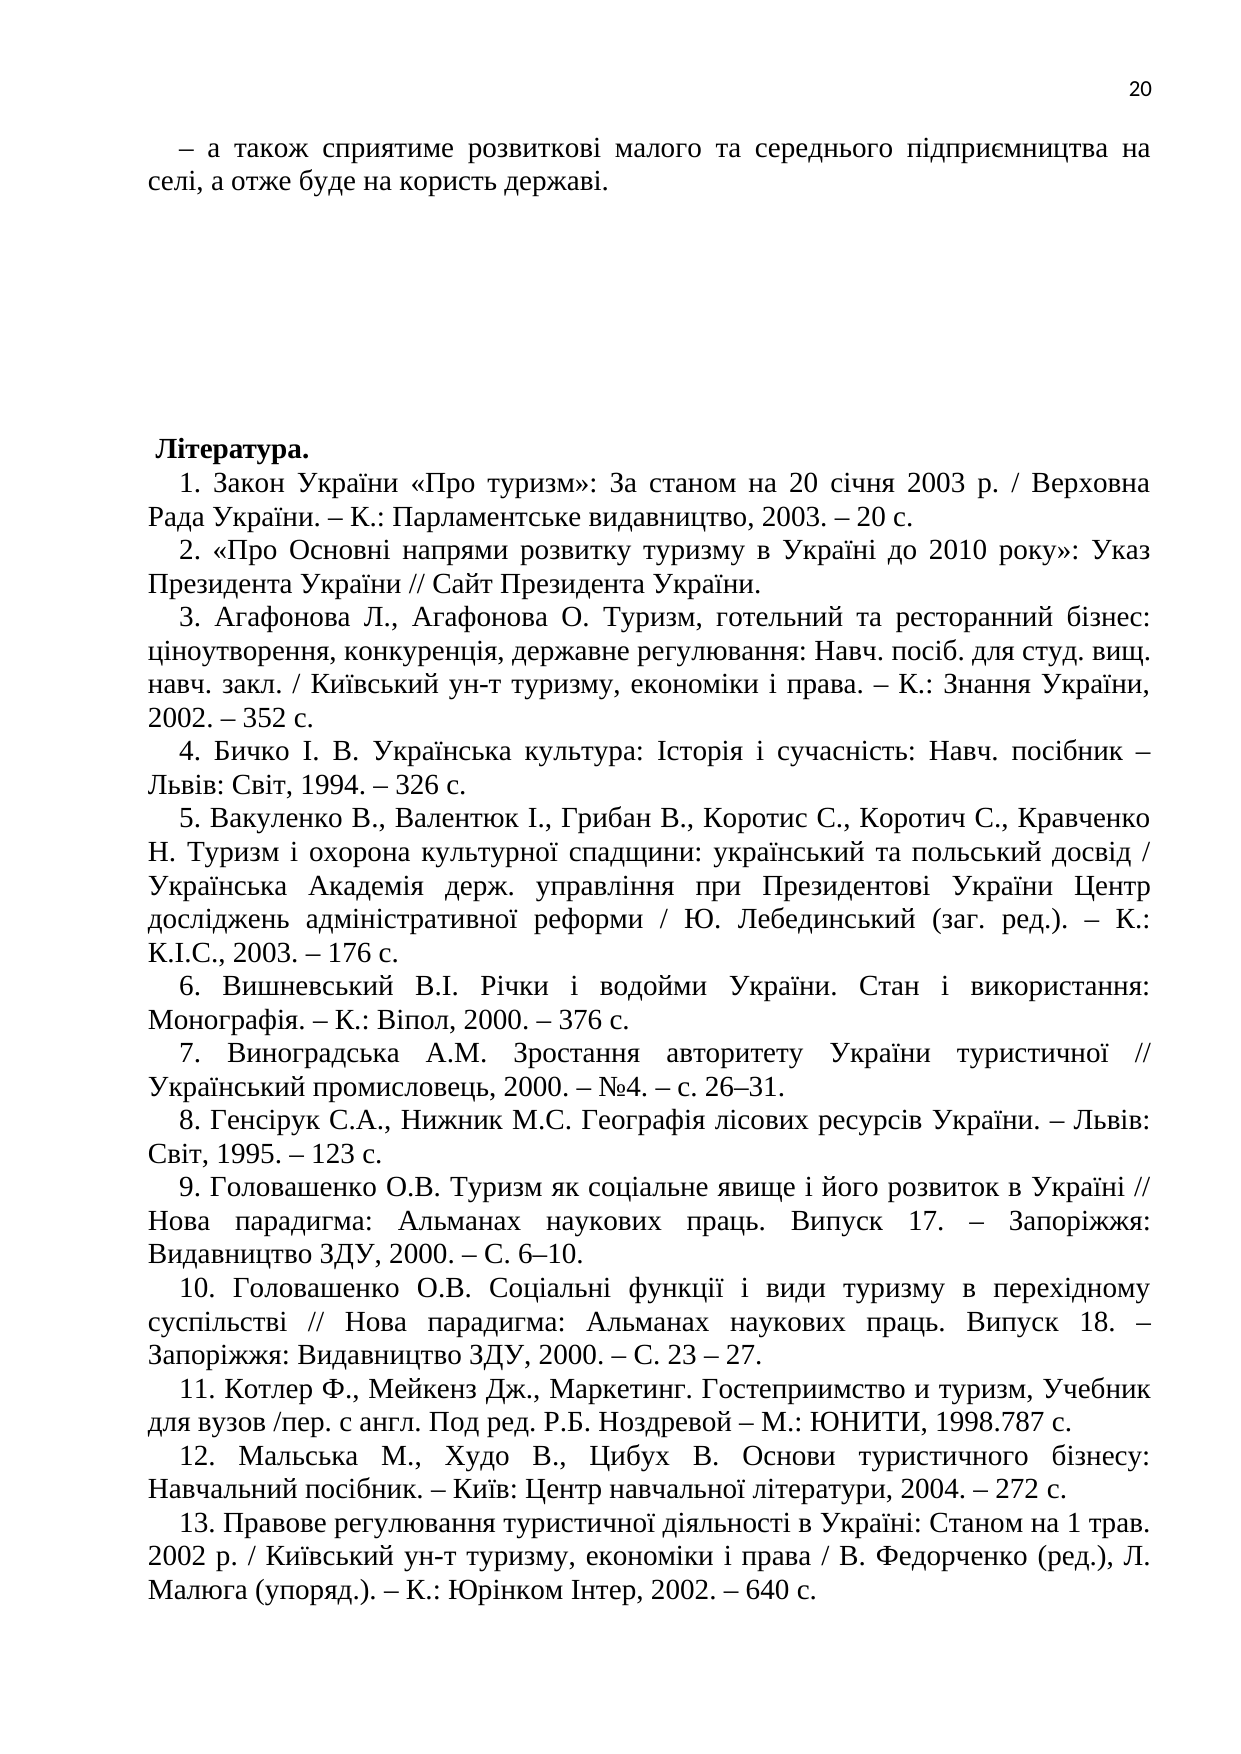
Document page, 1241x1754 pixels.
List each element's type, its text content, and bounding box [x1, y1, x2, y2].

subtitle Література. [155, 432, 1144, 465]
text 7. Виноградська А.М. Зростання авторитету України туристичної // Український промисловець, 2000. – №4. – с. 26–31. [148, 1035, 1152, 1102]
text – а також сприятиме розвиткові малого та середнього підприємництва на селі, а отже буде на користь державі. [148, 130, 1152, 197]
text 9. Головашенко О.В. Туризм як соціальне явище і його розвиток в Україні // Нова парадигма: Альманах наукових праць. Випуск 17. – Запоріжжя: Видавництво ЗДУ, 2000. – С. 6–10. [148, 1169, 1152, 1270]
text 6. Вишневський В.І. Річки і водойми України. Стан і використання: Монографія. – К.: Віпол, 2000. – 376 с. [148, 968, 1152, 1035]
text 2. «Про Основні напрями розвитку туризму в Україні до 2010 року»: Указ Президента України // Сайт Президента України. [148, 532, 1152, 599]
text 3. Агафонова Л., Агафонова О. Туризм, готельний та ресторанний бізнес: ціноутворення, конкуренція, державне регулювання: Навч. посіб. для студ. вищ. навч. закл. / Київський ун-т туризму, економіки і права. – К.: Знання України, 2002. – 352 с. [148, 599, 1152, 733]
text 10. Головашенко О.В. Соціальні функції і види туризму в перехідному суспільстві // Нова парадигма: Альманах наукових праць. Випуск 18. – Запоріжжя: Видавництво ЗДУ, 2000. – С. 23 – 27. [148, 1270, 1152, 1371]
text 4. Бичко І. В. Українська культура: Історія і сучасність: Навч. посібник – Львів: Світ, 1994. – 326 с. [148, 733, 1152, 801]
text 12. Мальська М., Худо В., Цибух В. Основи туристичного бізнесу: Навчальний посібник. – Київ: Центр навчальної літератури, 2004. – 272 с. [148, 1438, 1152, 1505]
text 1. Закон України «Про туризм»: За станом на 20 січня 2003 р. / Верховна Рада України. – К.: Парламентське видавництво, 2003. – 20 с. [148, 465, 1152, 532]
text 8. Генсірук С.А., Нижник М.С. Географія лісових ресурсів України. – Львів: Світ, 1995. – 123 с. [148, 1102, 1152, 1169]
text 5. Вакуленко В., Валентюк І., Грибан В., Коротис С., Коротич С., Кравченко Н. Туризм і охорона культурної спадщини: український та польський досвід / Українська Академія держ. управління при Президентові України Центр досліджень адміністративної реформи / Ю. Лебединський (заг. ред.). – К.: К.І.С., 2003. – 176 с. [148, 801, 1152, 968]
text 11. Котлер Ф., Мейкенз Дж., Маркетинг. Гостеприимство и туризм, Учебник для вузов /пер. с англ. Под ред. Р.Б. Ноздревой – М.: ЮНИТИ, 1998.787 с. [148, 1371, 1152, 1438]
text 13. Правове регулювання туристичної діяльності в Україні: Станом на 1 трав. 2002 р. / Київський ун-т туризму, економіки і права / В. Федорченко (ред.), Л. Малюга (упоряд.). – К.: Юрінком Інтер, 2002. – 640 с. [148, 1505, 1152, 1606]
